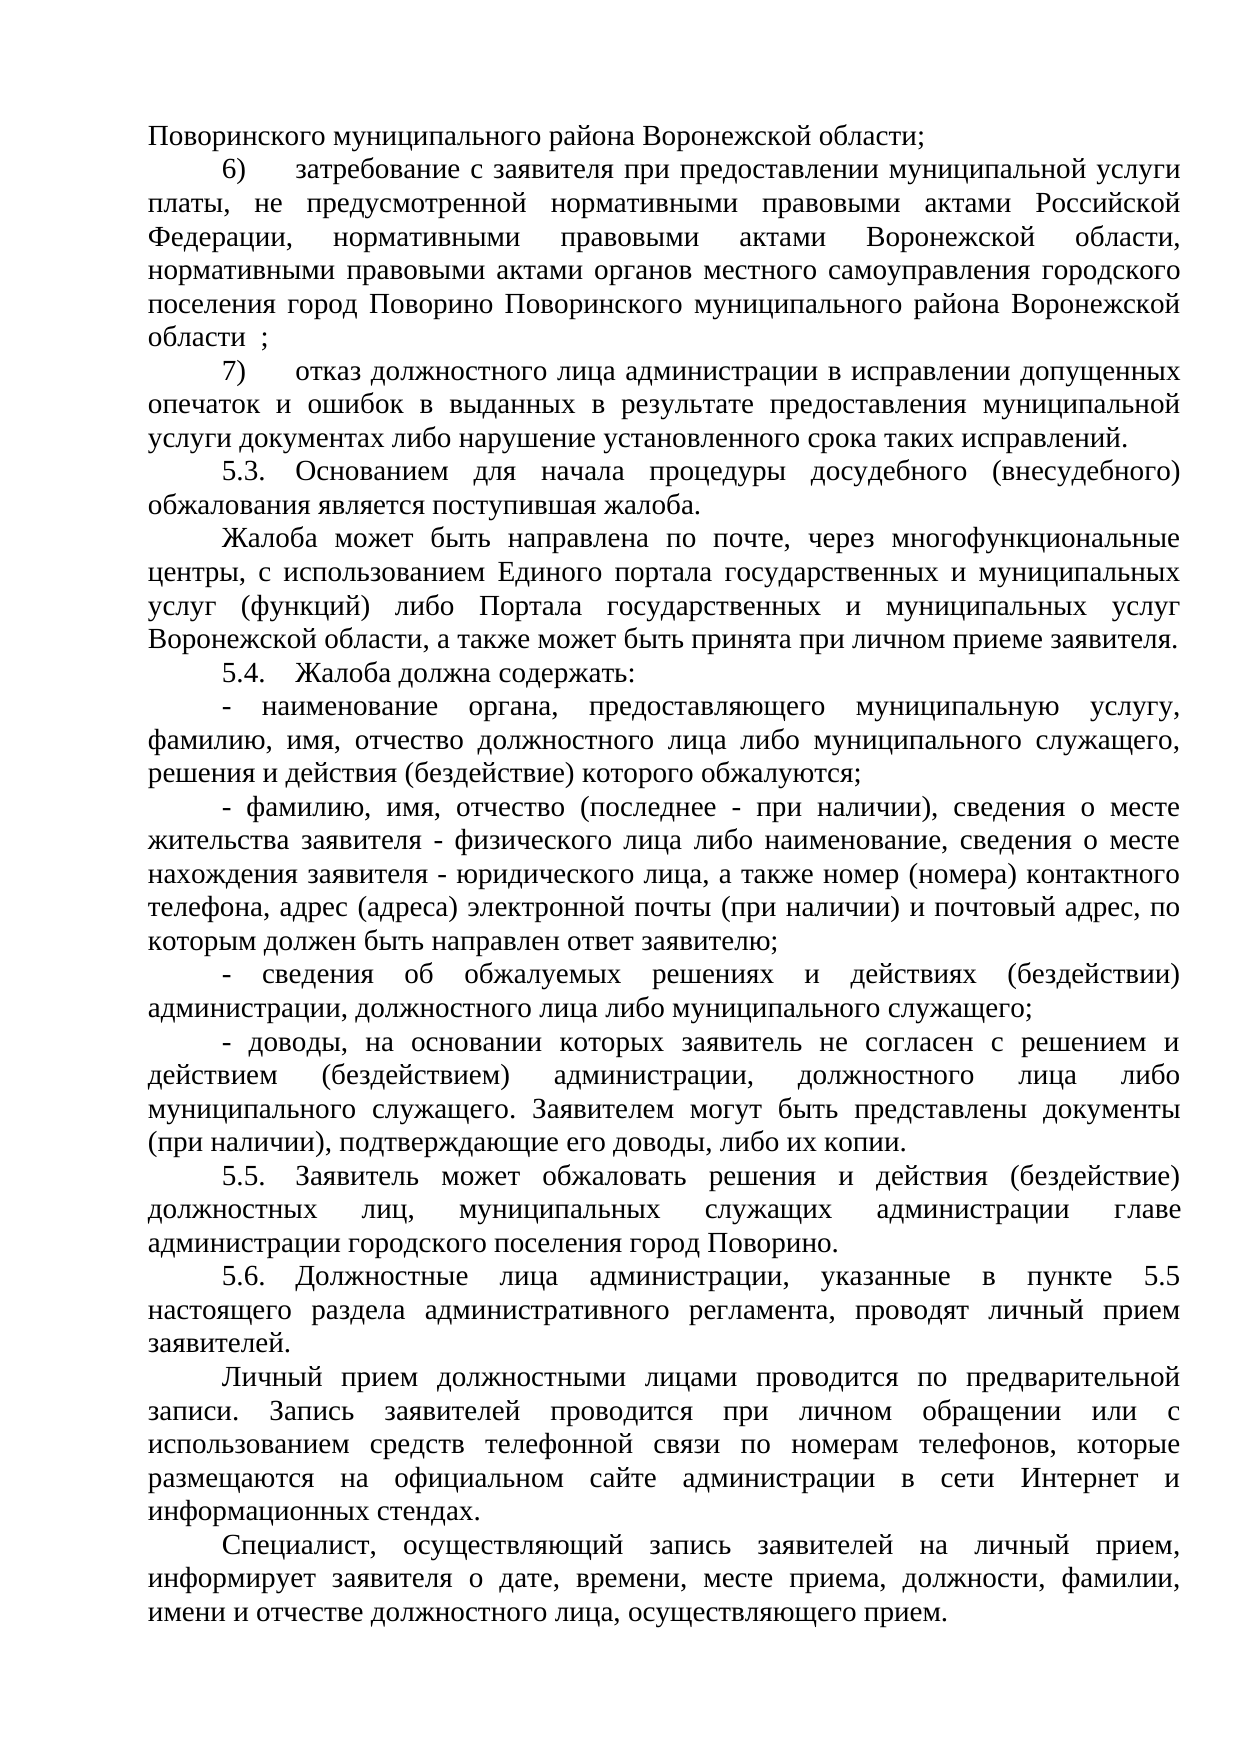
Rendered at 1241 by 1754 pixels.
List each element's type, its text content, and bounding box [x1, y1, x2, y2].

list Жалоба должна содержать: [148, 655, 1181, 688]
text Личный прием должностными лицами проводится по предварительной записи. Запись заявителей проводится при личном обращении или с использованием средств телефонной связи по номерам телефонов, которые размещаются на официальном сайте администрации в сети Интернет и информационных стендах. [148, 1359, 1181, 1527]
text - сведения об обжалуемых решениях и действиях (бездействии) администрации, должностного лица либо муниципального служащего; [148, 957, 1181, 1024]
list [148, 118, 1181, 152]
list затребование с заявителя при предоставлении муниципальной услуги платы, не предусмотренной нормативными правовыми актами Российской Федерации, нормативными правовыми актами Воронежской области, нормативными правовыми актами органов местного самоуправления городского поселения город Поворино Поворинского муниципального района Воронежской области ; [148, 152, 1181, 353]
list Заявитель может обжаловать решения и действия (бездействие) должностных лиц, муниципальных служащих администрации главе администрации городского поселения город Поворино. [148, 1158, 1181, 1258]
list отказ должностного лица администрации в исправлении допущенных опечаток и ошибок в выданных в результате предоставления муниципальной услуги документах либо нарушение установленного срока таких исправлений. [148, 353, 1181, 453]
text Жалоба может быть направлена по почте, через многофункциональные центры, с использованием Единого портала государственных и муниципальных услуг (функций) либо Портала государственных и муниципальных услуг Воронежской области, а также может быть принята при личном приеме заявителя. [148, 521, 1181, 655]
list Должностные лица администрации, указанные в пункте 5.5 настоящего раздела административного регламента, проводят личный прием заявителей. [148, 1258, 1181, 1359]
text Специалист, осуществляющий запись заявителей на личный прием, информирует заявителя о дате, времени, месте приема, должности, фамилии, имени и отчестве должностного лица, осуществляющего прием. [148, 1527, 1181, 1627]
text - доводы, на основании которых заявитель не согласен с решением и действием (бездействием) администрации, должностного лица либо муниципального служащего. Заявителем могут быть представлены документы (при наличии), подтверждающие его доводы, либо их копии. [148, 1024, 1181, 1158]
text - наименование органа, предоставляющего муниципальную услугу, фамилию, имя, отчество должностного лица либо муниципального служащего, решения и действия (бездействие) которого обжалуются; [148, 688, 1181, 789]
text - фамилию, имя, отчество (последнее - при наличии), сведения о месте жительства заявителя - физического лица либо наименование, сведения о месте нахождения заявителя - юридического лица, а также номер (номера) контактного телефона, адрес (адреса) электронной почты (при наличии) и почтовый адрес, по которым должен быть направлен ответ заявителю; [148, 789, 1181, 957]
list Основанием для начала процедуры досудебного (внесудебного) обжалования является поступившая жалоба. [148, 453, 1181, 521]
